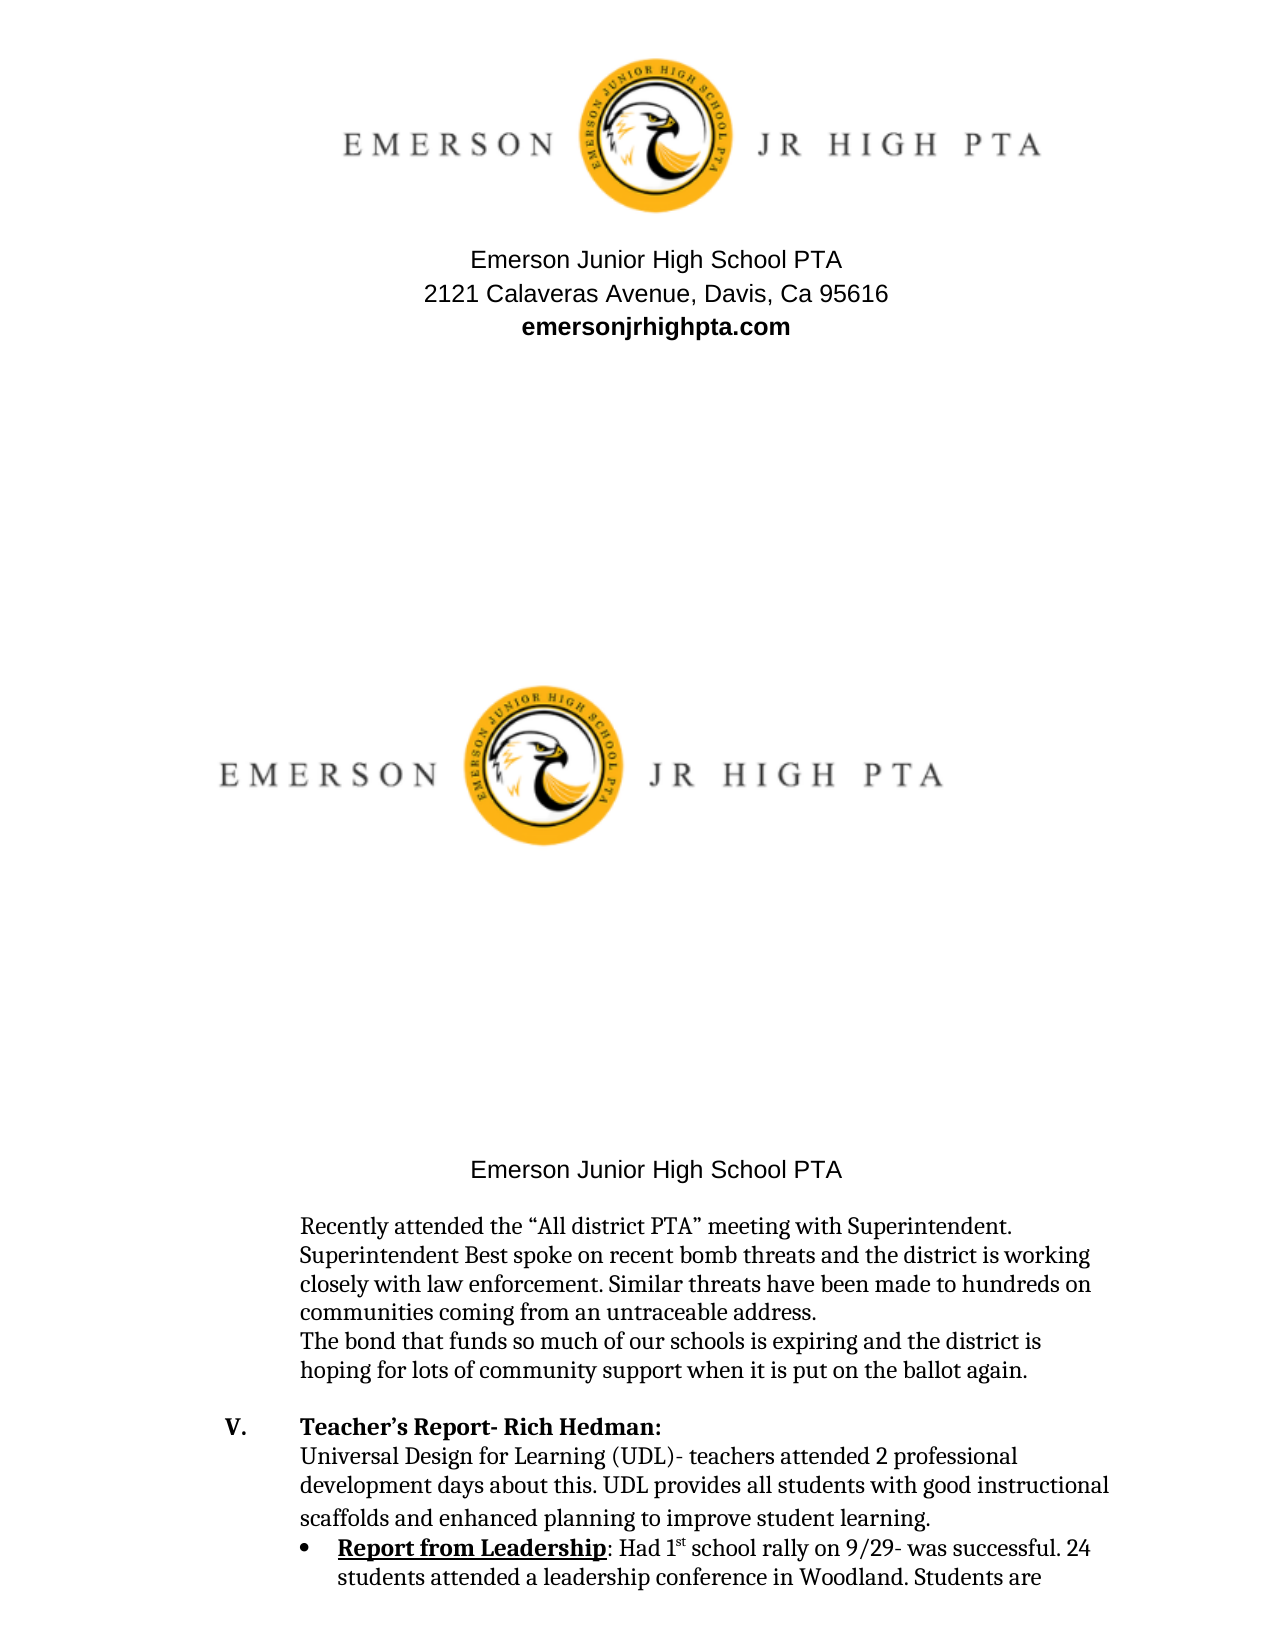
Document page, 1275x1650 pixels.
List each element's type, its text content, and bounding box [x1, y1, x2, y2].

text Recently attended the “All district PTA” meeting with Superintendent. Superintendent Best spoke on recent bomb threats and the district is working closely with law enforcement. Similar threats have been made to hundreds on communities coming from an untraceable address. [300, 1212, 1125, 1327]
picture [187, 373, 969, 1155]
text Universal Design for Learning (UDL)- teachers attended 2 professional development days about this. UDL provides all students with good instructional scaffolds and enhanced planning to improve student learning. [300, 1442, 1125, 1534]
list Report from Leadership: Had 1st school rally on 9/29- was successful. 24 students attended a leadership conference in Woodland. Students are preparing for the upcoming Halloween dance and grams. Also planning for spirit week. [300, 1534, 1125, 1591]
text The bond that funds so much of our schools is expiring and the district is hoping for lots of community support when it is put on the ballot again. [300, 1327, 1125, 1384]
list Teacher’s Report- Rich Hedman: [225, 1413, 1125, 1442]
picture [312, 9, 1066, 246]
